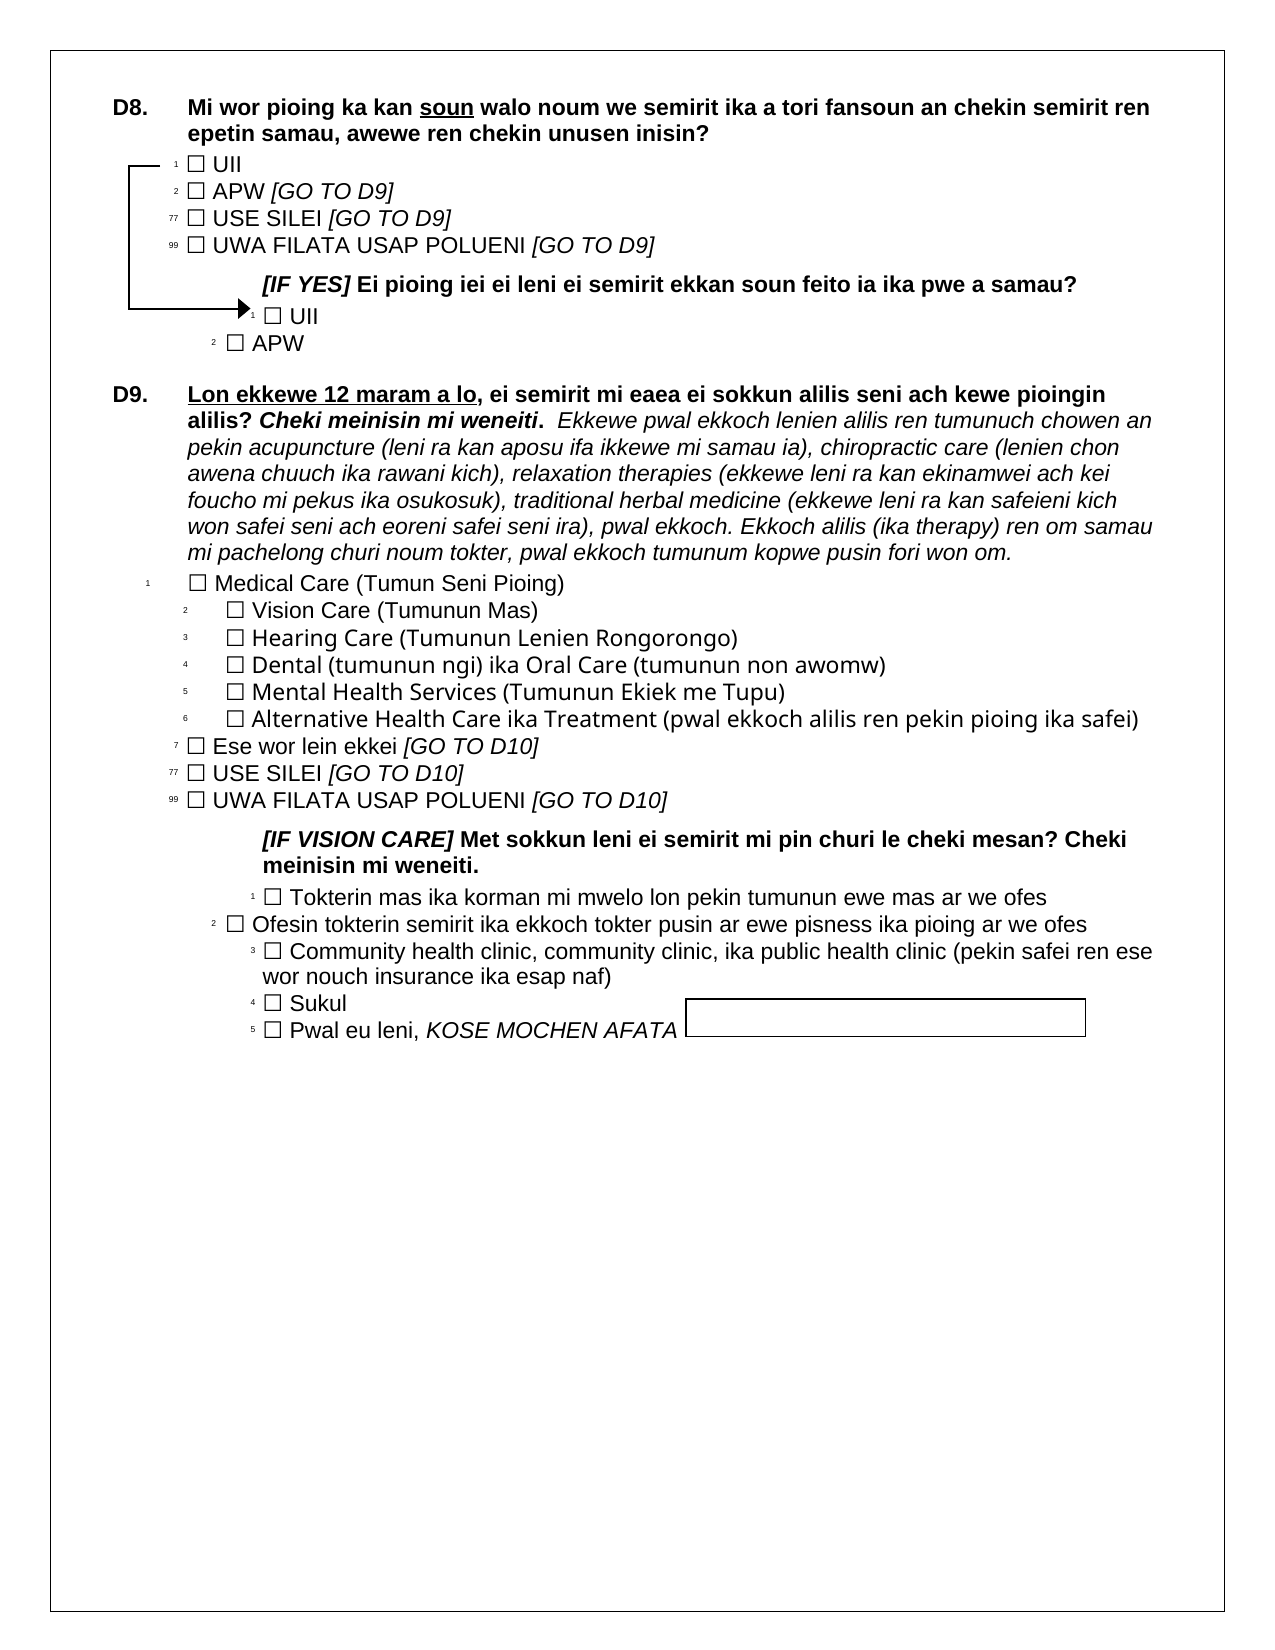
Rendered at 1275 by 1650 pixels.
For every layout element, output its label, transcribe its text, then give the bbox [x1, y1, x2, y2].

text ☐ Dental (tumunun ngi) ika Oral Care (tumunun non awomw) [169, 653, 1162, 678]
text [IF VISION CARE] Met sokkun leni ei semirit mi pin churi le cheki mesan? Cheki meinisin mi weneiti. [262, 826, 1162, 879]
list ☐ UWA FILATA USAP POLUENI [GO TO D10] [178, 788, 1162, 813]
text ☐ Mental Health Services (Tumunun Ekiek me Tupu) [169, 680, 1162, 705]
text [IF YES] Ei pioing iei ei leni ei semirit ekkan soun feito ia ika pwe a samau? [262, 271, 1162, 298]
text ☐ Vision Care (Tumunun Mas) [169, 599, 1162, 624]
text ☐ Pwal eu leni, KOSE MOCHEN AFATA [255, 1018, 1162, 1043]
text ☐ Sukul [255, 991, 1162, 1016]
list ☐ UII [255, 304, 1162, 329]
text ☐ APW [GO TO D9] [178, 180, 1162, 205]
list ☐ USE SILEI [GO TO D10] [178, 761, 1162, 786]
list ☐ Ofesin tokterin semirit ika ekkoch tokter pusin ar ewe pisness ika pioing ar we ofes [150, 912, 1162, 937]
list D8. Mi wor pioing ka kan soun walo noum we semirit ika a tori fansoun an chekin semirit ren epetin samau, awewe ren chekin unusen inisin? [112, 94, 1162, 146]
list ☐ Medical Care (Tumun Seni Pioing) [150, 572, 1162, 597]
list ☐ USE SILEI [GO TO D9] [178, 207, 1162, 232]
text ☐ Ese wor lein ekkei [GO TO D10] [178, 734, 1162, 759]
text ☐ Hearing Care (Tumunun Lenien Rongorongo) [169, 626, 1162, 651]
list ☐ UWA FILATA USAP POLUENI [GO TO D9] [178, 234, 1162, 259]
list ☐ Tokterin mas ika korman mi mwelo lon pekin tumunun ewe mas ar we ofes [255, 885, 1162, 910]
list ☐ UII [178, 153, 1162, 178]
text ☐ Alternative Health Care ika Treatment (pwal ekkoch alilis ren pekin pioing ika safei) [169, 707, 1162, 732]
list D9. Lon ekkewe 12 maram a lo, ei semirit mi eaea ei sokkun alilis seni ach kewe pioingin alilis? Cheki meinisin mi weneiti. Ekkewe pwal ekkoch lenien alilis ren tumunuch chowen an pekin acupuncture (leni ra kan aposu ifa ikkewe mi samau ia), chiropractic care (lenien chon awena chuuch ika rawani kich), relaxation therapies (ekkewe leni ra kan ekinamwei ach kei foucho mi pekus ika osukosuk), traditional herbal medicine (ekkewe leni ra kan safeieni kich won safei seni ach eoreni safei seni ira), pwal ekkoch. Ekkoch alilis (ika therapy) ren om samau mi pachelong churi noum tokter, pwal ekkoch tumunum kopwe pusin fori won om. [112, 381, 1162, 566]
text ☐ Community health clinic, community clinic, ika public health clinic (pekin safei ren ese wor nouch insurance ika esap naf) [255, 939, 1162, 989]
list ☐ APW [150, 331, 1162, 356]
